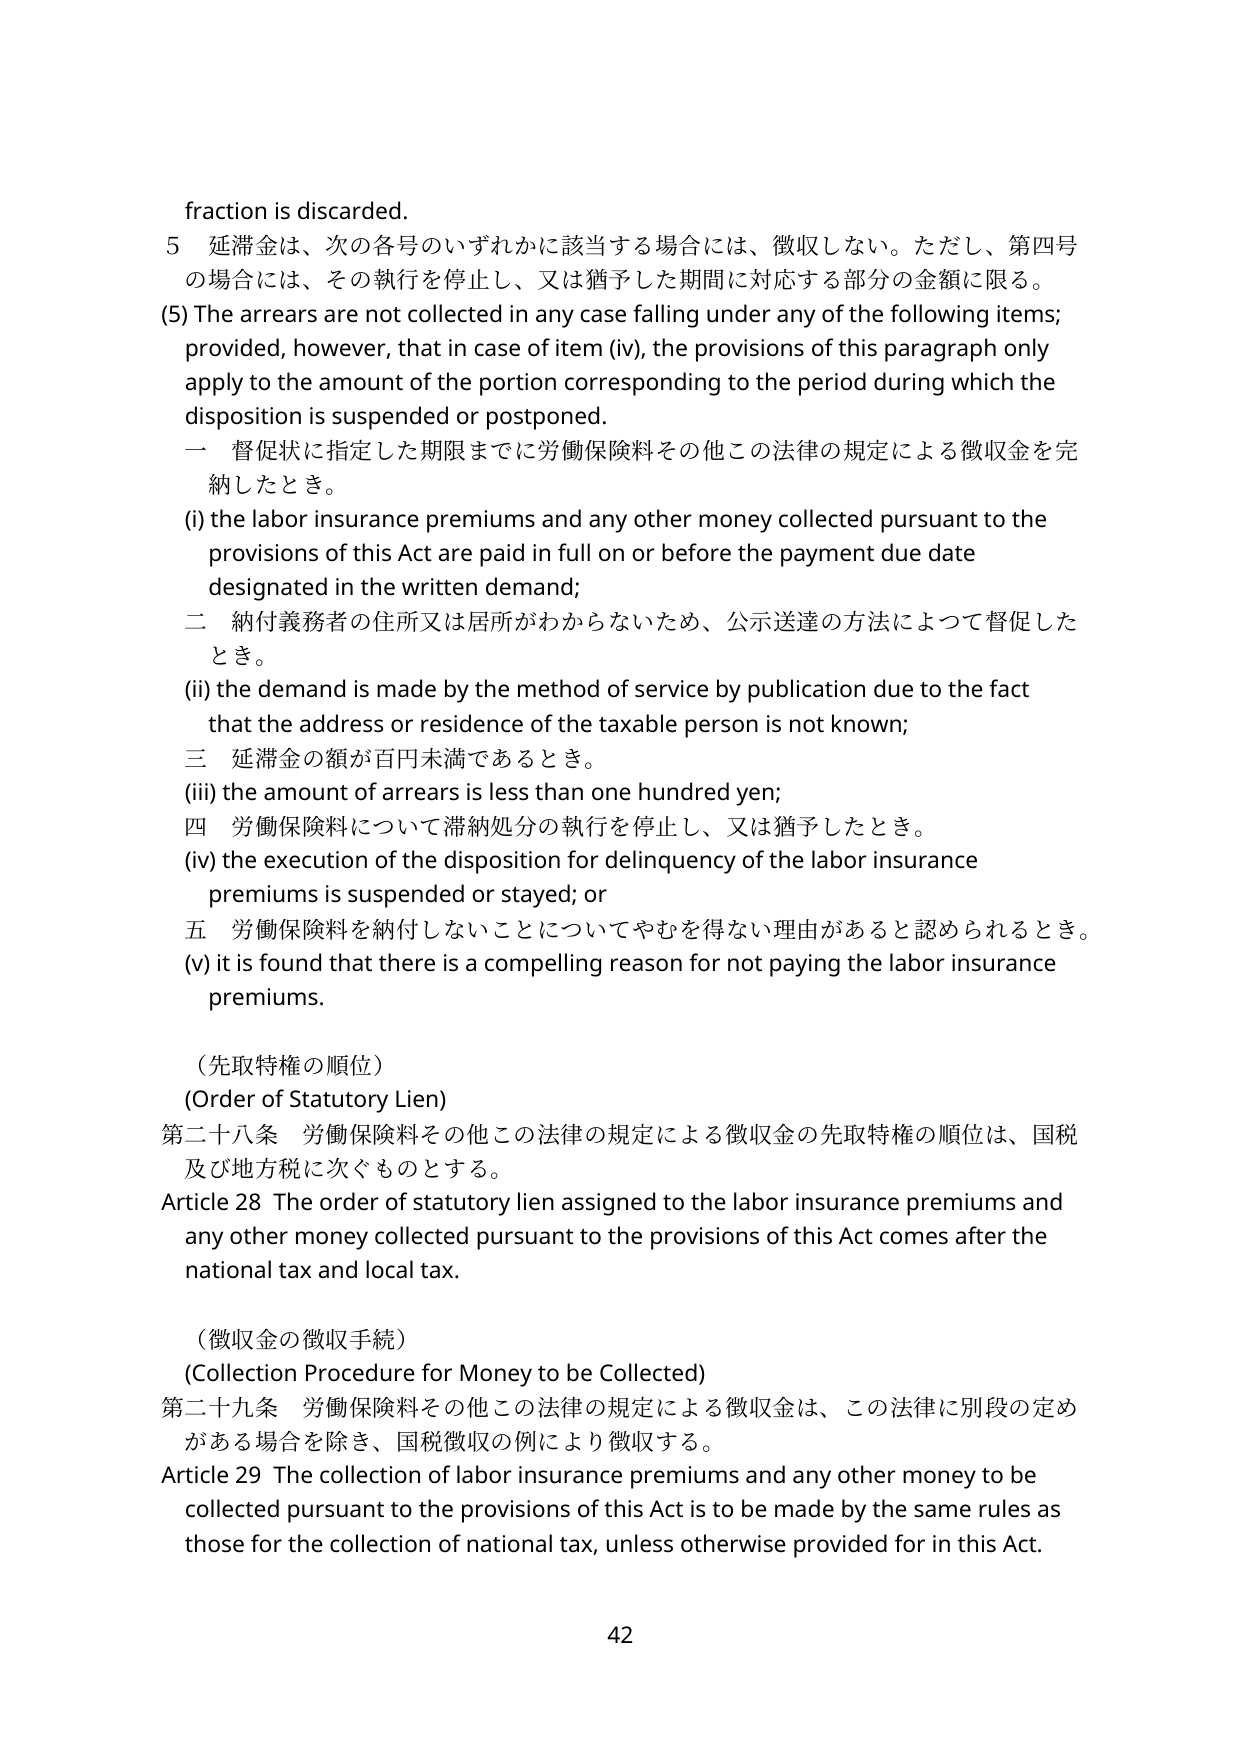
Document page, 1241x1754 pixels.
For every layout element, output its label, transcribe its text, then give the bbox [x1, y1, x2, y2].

text ５ 延滞金は、次の各号のいずれかに該当する場合には、徴収しない。ただし、第四号の場合には、その執行を停止し、又は猶予した期間に対応する部分の金額に限る。 [161, 228, 1079, 296]
text （徴収金の徴収手続） [184, 1321, 1079, 1355]
text (Order of Statutory Lien) [184, 1082, 1079, 1116]
text Article 29 The collection of labor insurance premiums and any other money to be collected pursuant to the provisions of this Act is to be made by the same rules as those for the collection of national tax, unless otherwise provided for in this Act. [161, 1458, 1079, 1560]
text 三 延滞金の額が百円未満であるとき。 [184, 740, 1079, 774]
text (iii) the amount of arrears is less than one hundred yen; [184, 774, 1079, 809]
text (ii) the demand is made by the method of service by publication due to the fact that the address or residence of the taxable person is not known; [184, 672, 1079, 740]
text (5) The arrears are not collected in any case falling under any of the following items; provided, however, that in case of item (iv), the provisions of this paragraph only apply to the amount of the portion corresponding to the period during which the disposition is suspended or postponed. [161, 296, 1079, 433]
text 二 納付義務者の住所又は居所がわからないため、公示送達の方法によつて督促したとき。 [184, 604, 1079, 672]
text 四 労働保険料について滞納処分の執行を停止し、又は猶予したとき。 [184, 809, 1079, 843]
text 五 労働保険料を納付しないことについてやむを得ない理由があると認められるとき。 [184, 911, 1079, 945]
text （先取特権の順位） [184, 1048, 1079, 1082]
text (i) the labor insurance premiums and any other money collected pursuant to the provisions of this Act are paid in full on or before the payment due date designated in the written demand; [184, 501, 1079, 604]
text (v) it is found that there is a compelling reason for not paying the labor insurance premiums. [184, 945, 1079, 1014]
text (Collection Procedure for Money to be Collected) [184, 1355, 1079, 1389]
text (iv) the execution of the disposition for delinquency of the labor insurance premiums is suspended or stayed; or [184, 843, 1079, 911]
text 第二十九条 労働保険料その他この法律の規定による徴収金は、この法律に別段の定めがある場合を除き、国税徴収の例により徴収する。 [161, 1389, 1079, 1458]
text 第二十八条 労働保険料その他この法律の規定による徴収金の先取特権の順位は、国税及び地方税に次ぐものとする。 [161, 1116, 1079, 1184]
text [161, 194, 1079, 228]
text 一 督促状に指定した期限までに労働保険料その他この法律の規定による徴収金を完納したとき。 [184, 433, 1079, 501]
text Article 28 The order of statutory lien assigned to the labor insurance premiums and any other money collected pursuant to the provisions of this Act comes after the national tax and local tax. [161, 1184, 1079, 1287]
